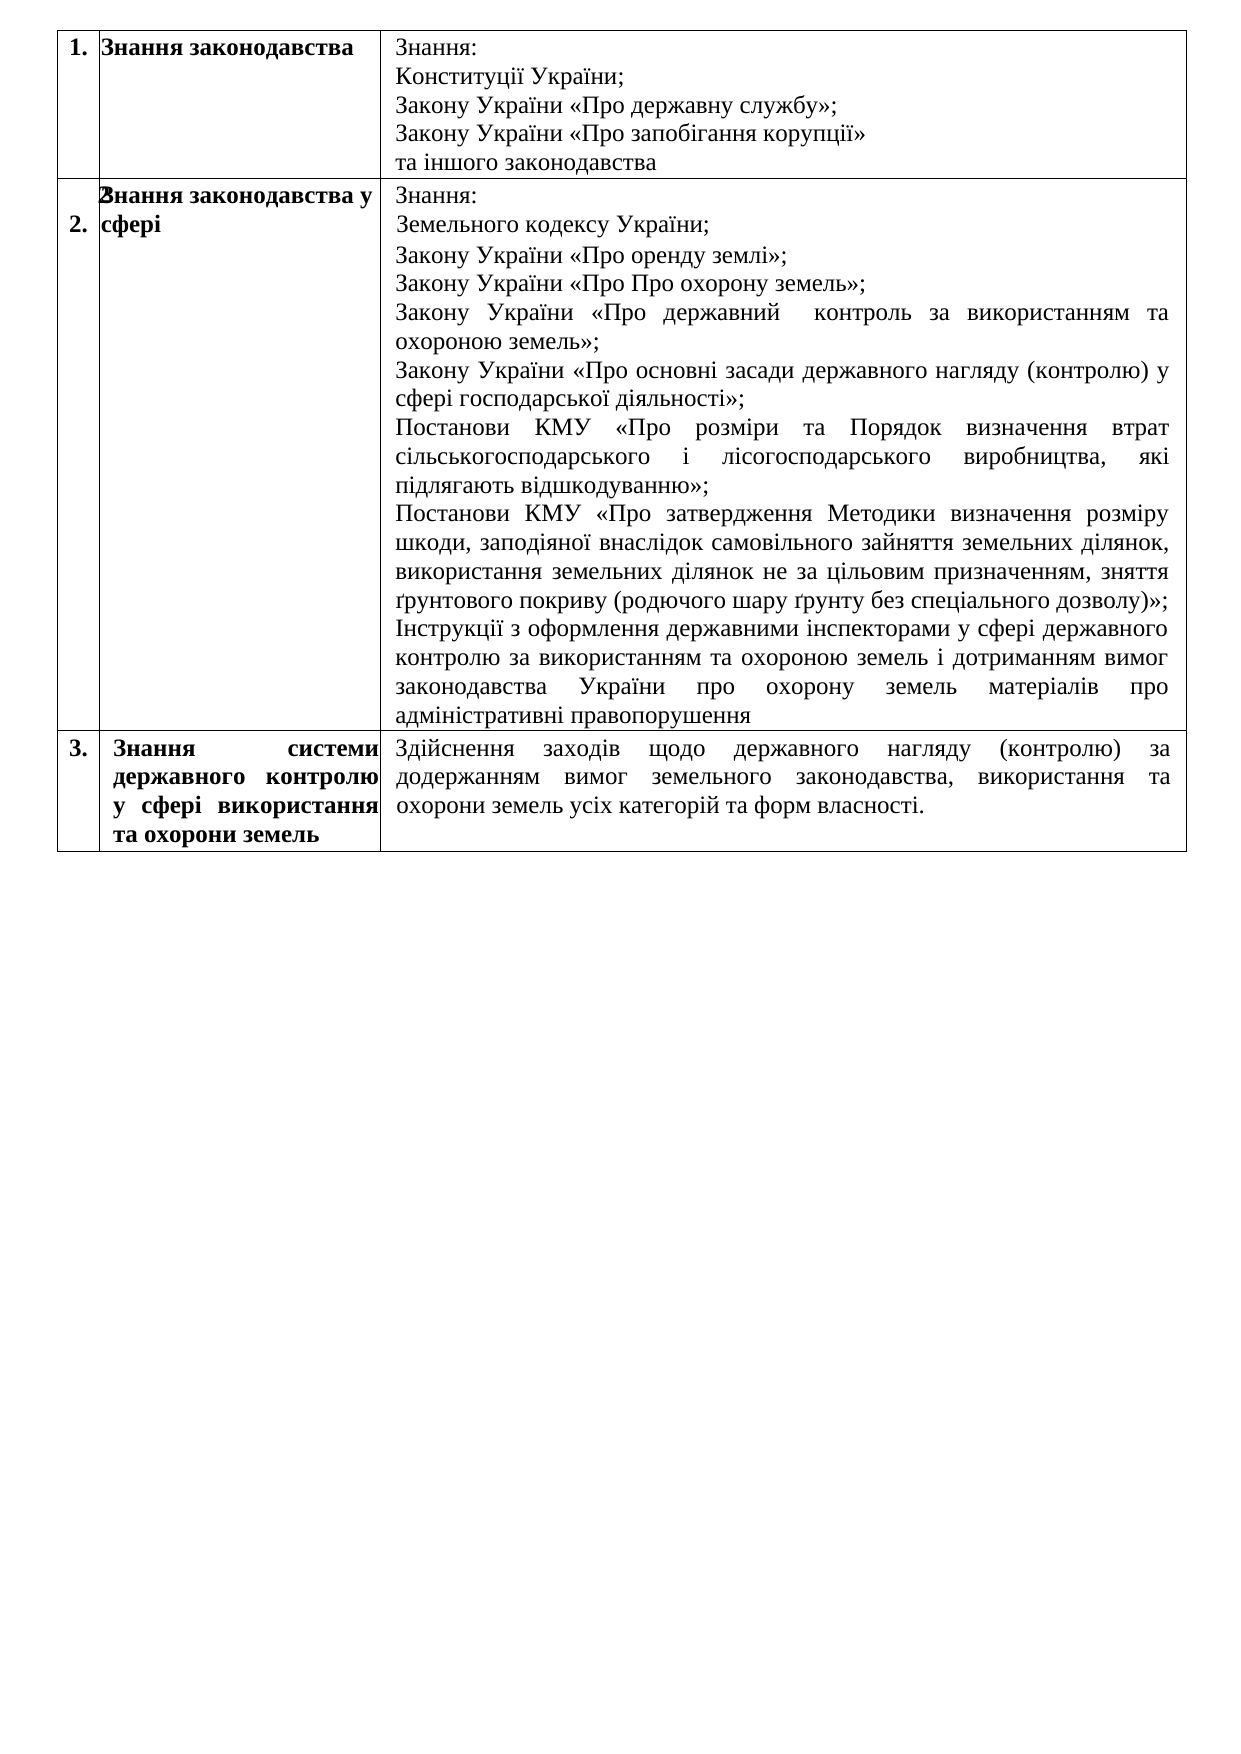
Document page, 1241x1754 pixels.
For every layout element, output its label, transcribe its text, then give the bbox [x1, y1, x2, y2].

table_cell Знання системи державного контролю у сфері використання та охорони земель [100, 731, 380, 851]
table_cell Знання законодавства у сфері [100, 179, 380, 730]
table_cell Знання законодавства [100, 31, 380, 177]
table_cell 22. [58, 179, 99, 730]
table_cell Знання: Конституції України; Закону України «Про державну службу»; Закону України «Про запобігання корупції» та іншого законодавства [381, 31, 1186, 177]
table_cell Знання: Земельного кодексу України; Закону України «Про оренду землі»; Закону України «Про Про охорону земель»; Закону України «Про державний контроль за використанням та охороною земель»; Закону України «Про основні засади державного нагляду (контролю) у сфері господарської діяльності»; Постанови КМУ «Про розміри та Порядок визначення втрат сільськогосподарського і лісогосподарського виробництва, які підлягають відшкодуванню»; Постанови КМУ «Про затвердження Методики визначення розміру шкоди, заподіяної внаслідок самовільного зайняття земельних ділянок, використання земельних ділянок не за цільовим призначенням, зняття ґрунтового покриву (родючого шару ґрунту без спеціального дозволу)»; Інструкції з оформлення державними інспекторами у сфері державного контролю за використанням та охороною земель і дотриманням вимог законодавства України про охорону земель матеріалів про адміністративні правопорушення [381, 179, 1186, 730]
table_cell 1. [58, 31, 99, 177]
table_cell Здійснення заходів щодо державного нагляду (контролю) за додержанням вимог земельного законодавства, використання та охорони земель усіх категорій та форм власності. [381, 731, 1186, 851]
table_cell 3. [58, 731, 99, 851]
